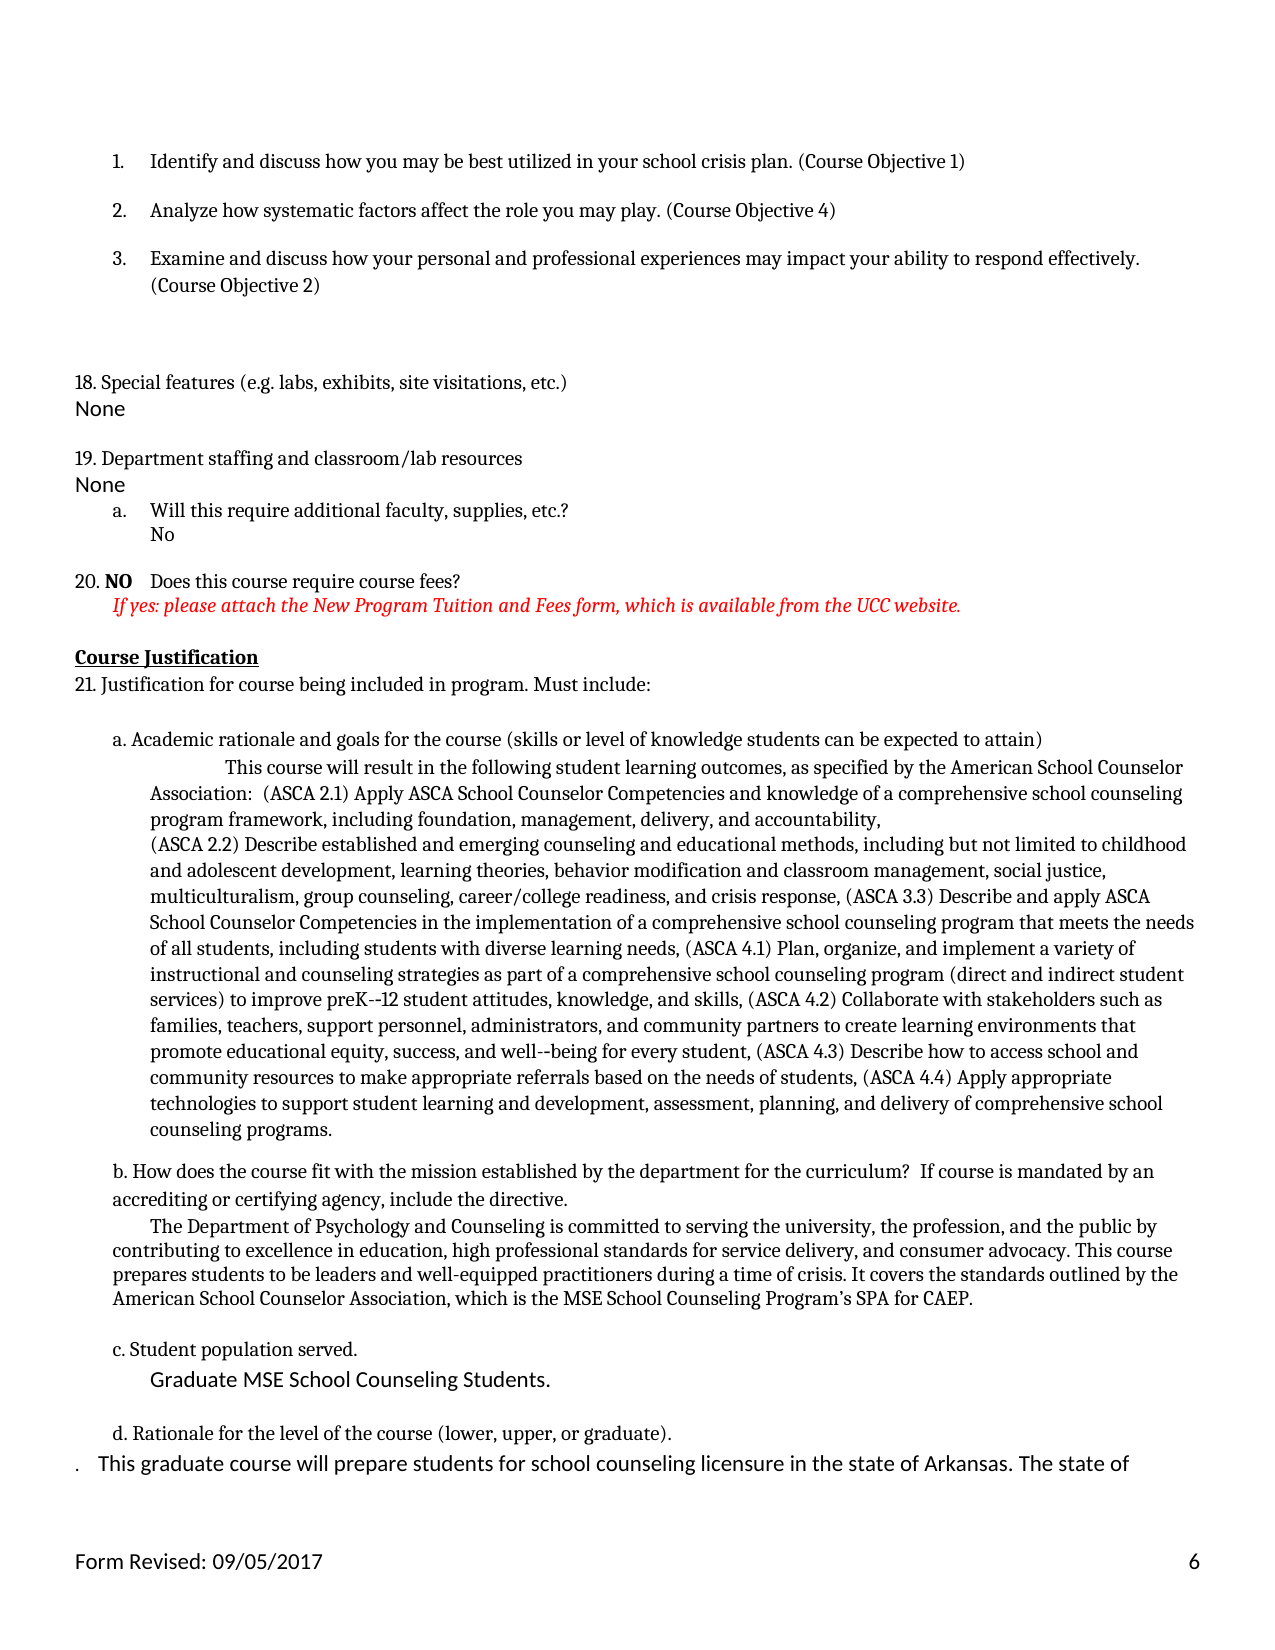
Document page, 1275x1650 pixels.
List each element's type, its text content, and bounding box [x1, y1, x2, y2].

text 21. Justification for course being included in program. Must include: [75, 673, 1200, 697]
text If yes: please attach the New Program Tuition and Fees form, which is available from the UCC website. [75, 594, 1200, 618]
text 18. Special features (e.g. labs, exhibits, site visitations, etc.) [75, 370, 1200, 394]
text 19. Department staffing and classroom/lab resources [75, 446, 1200, 470]
text a. Academic rationale and goals for the course (skills or level of knowledge students can be expected to attain) [75, 728, 1200, 752]
list Will this require additional faculty, supplies, etc.? [112, 498, 1200, 522]
text b. How does the course fit with the mission established by the department for the curriculum? If course is mandated by an accrediting or certifying agency, include the directive. [75, 1160, 1200, 1211]
list (ASCA 2.1) Apply ASCA School Counselor Competencies and knowledge of a comprehensive school counseling program framework, including foundation, management, delivery, and accountability, [150, 756, 1200, 831]
text c. Student population served. [112, 1338, 1200, 1362]
list (ASCA 2.2) Describe established and emerging counseling and educational methods, including but not limited to childhood and adolescent development, learning theories, behavior modification and classroom management, social justice, multiculturalism, group counseling, career/college readiness, and crisis response, (ASCA 3.3) Describe and apply ASCA School Counselor Competencies in the implementation of a comprehensive school counseling program that meets the needs of all students, including students with diverse learning needs, (ASCA 4.1) Plan, organize, and implement a variety of instructional and counseling strategies as part of a comprehensive school counseling program (direct and indirect student services) to improve preK-­‐12 student attitudes, knowledge, and skills, (ASCA 4.2) Collaborate with stakeholders such as families, teachers, support personnel, administrators, and community partners to create learning environments that promote educational equity, success, and well-­‐being for every student, (ASCA 4.3) Describe how to access school and community resources to make appropriate referrals based on the needs of students, (ASCA 4.4) Apply appropriate technologies to support student learning and development, assessment, planning, and delivery of comprehensive school counseling programs. [150, 833, 1200, 1141]
text 20. Does this course require course fees? [75, 570, 1200, 594]
text Course Justification [75, 646, 1200, 669]
text d. Rationale for the level of the course (lower, upper, or graduate). [112, 1421, 1200, 1445]
